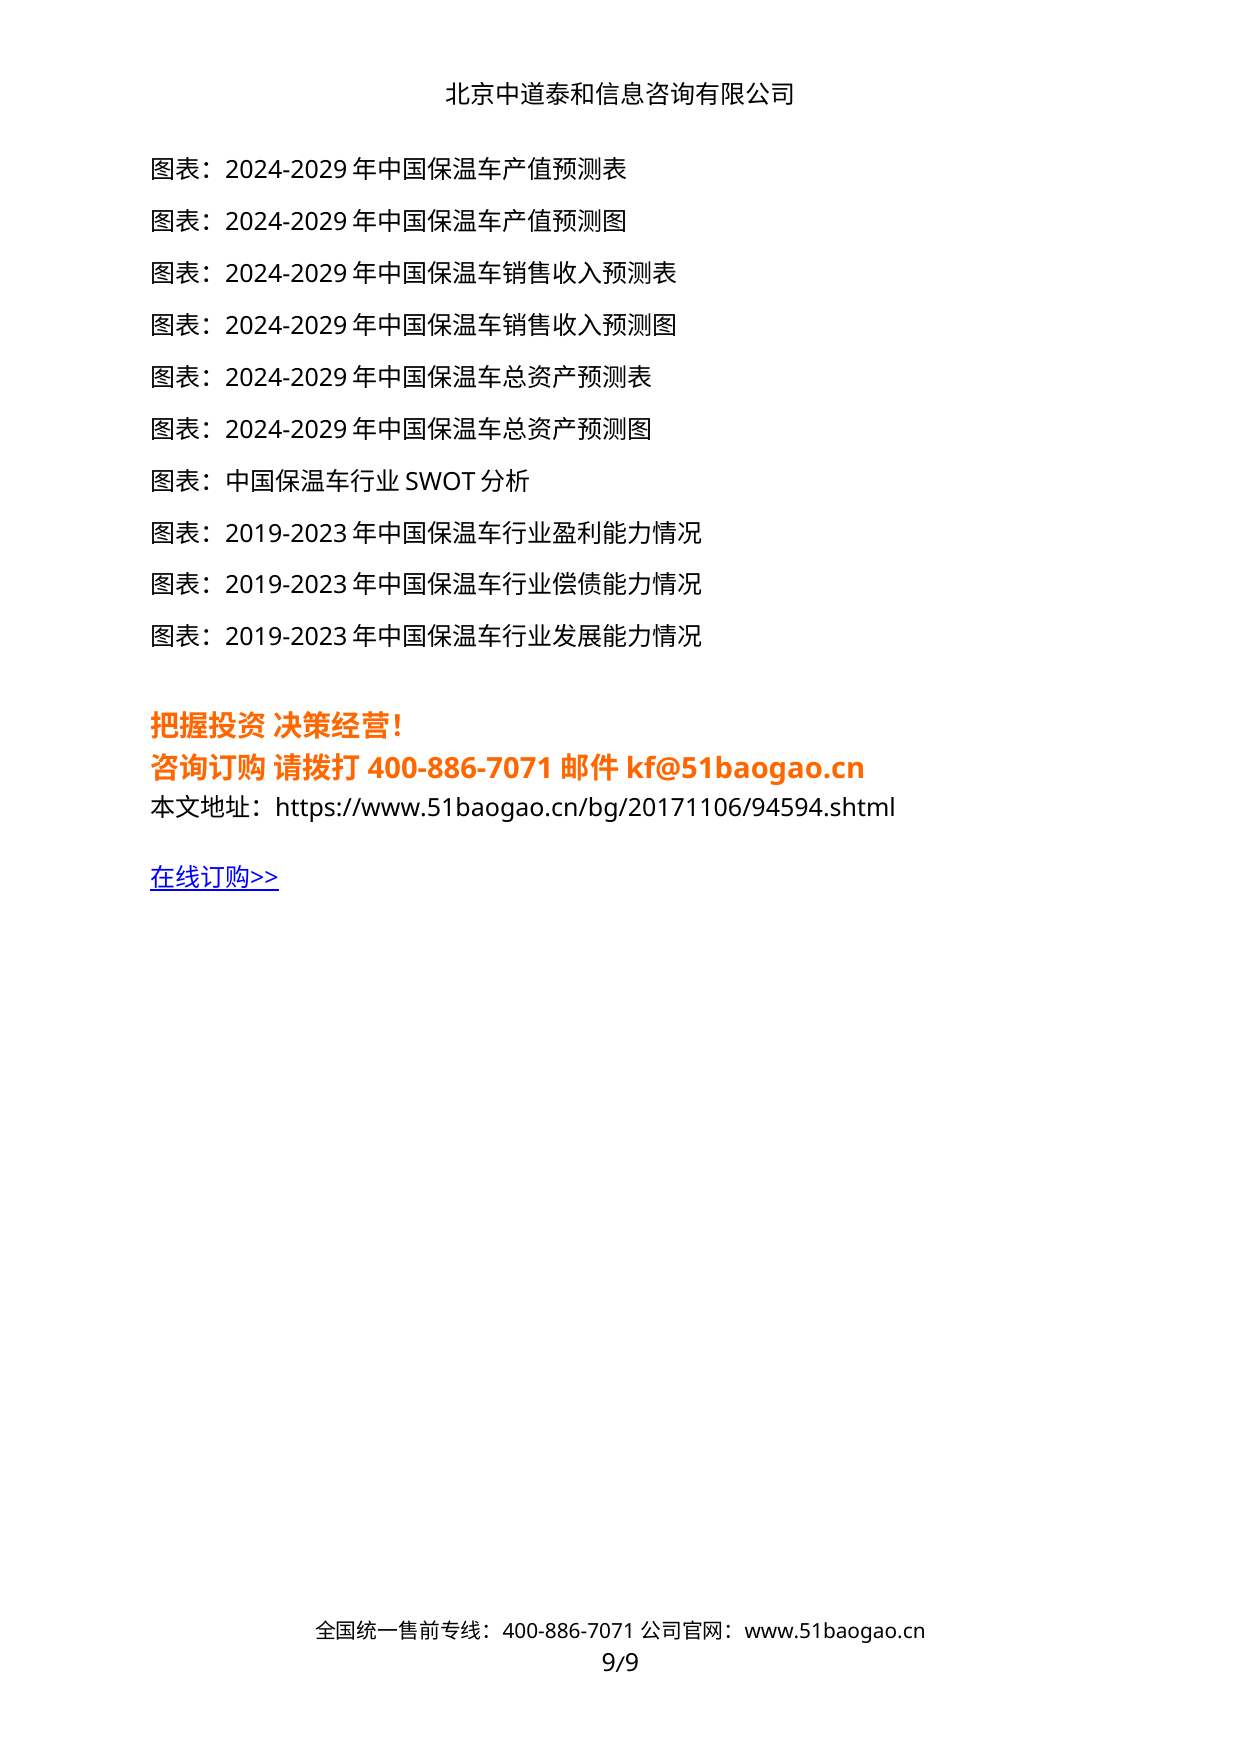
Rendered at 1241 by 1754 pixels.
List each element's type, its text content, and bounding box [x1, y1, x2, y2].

text 图表：2024-2029年中国保温车总资产预测图 [150, 409, 1090, 446]
text 图表：2019-2023年中国保温车行业偿债能力情况 [150, 565, 1090, 601]
text 图表：2024-2029年中国保温车总资产预测表 [150, 357, 1090, 394]
text 图表：2024-2029年中国保温车产值预测图 [150, 202, 1090, 238]
text 图表：2024-2029年中国保温车销售收入预测图 [150, 306, 1090, 342]
text 图表：2024-2029年中国保温车产值预测表 [150, 150, 1090, 186]
text 图表：2019-2023年中国保温车行业盈利能力情况 [150, 513, 1090, 549]
text 图表：中国保温车行业SWOT分析 [150, 461, 1090, 497]
text 图表：2024-2029年中国保温车销售收入预测表 [150, 254, 1090, 290]
text 把握投资 决策经营！咨询订购 请拨打 400-886-7071 邮件 kf@51baogao.cn本文地址：https://www.51baogao.cn/bg/20171106/94594.shtml [150, 669, 1090, 824]
text 图表：2019-2023年中国保温车行业发展能力情况 [150, 617, 1090, 653]
text 在线订购>> [150, 824, 1090, 894]
